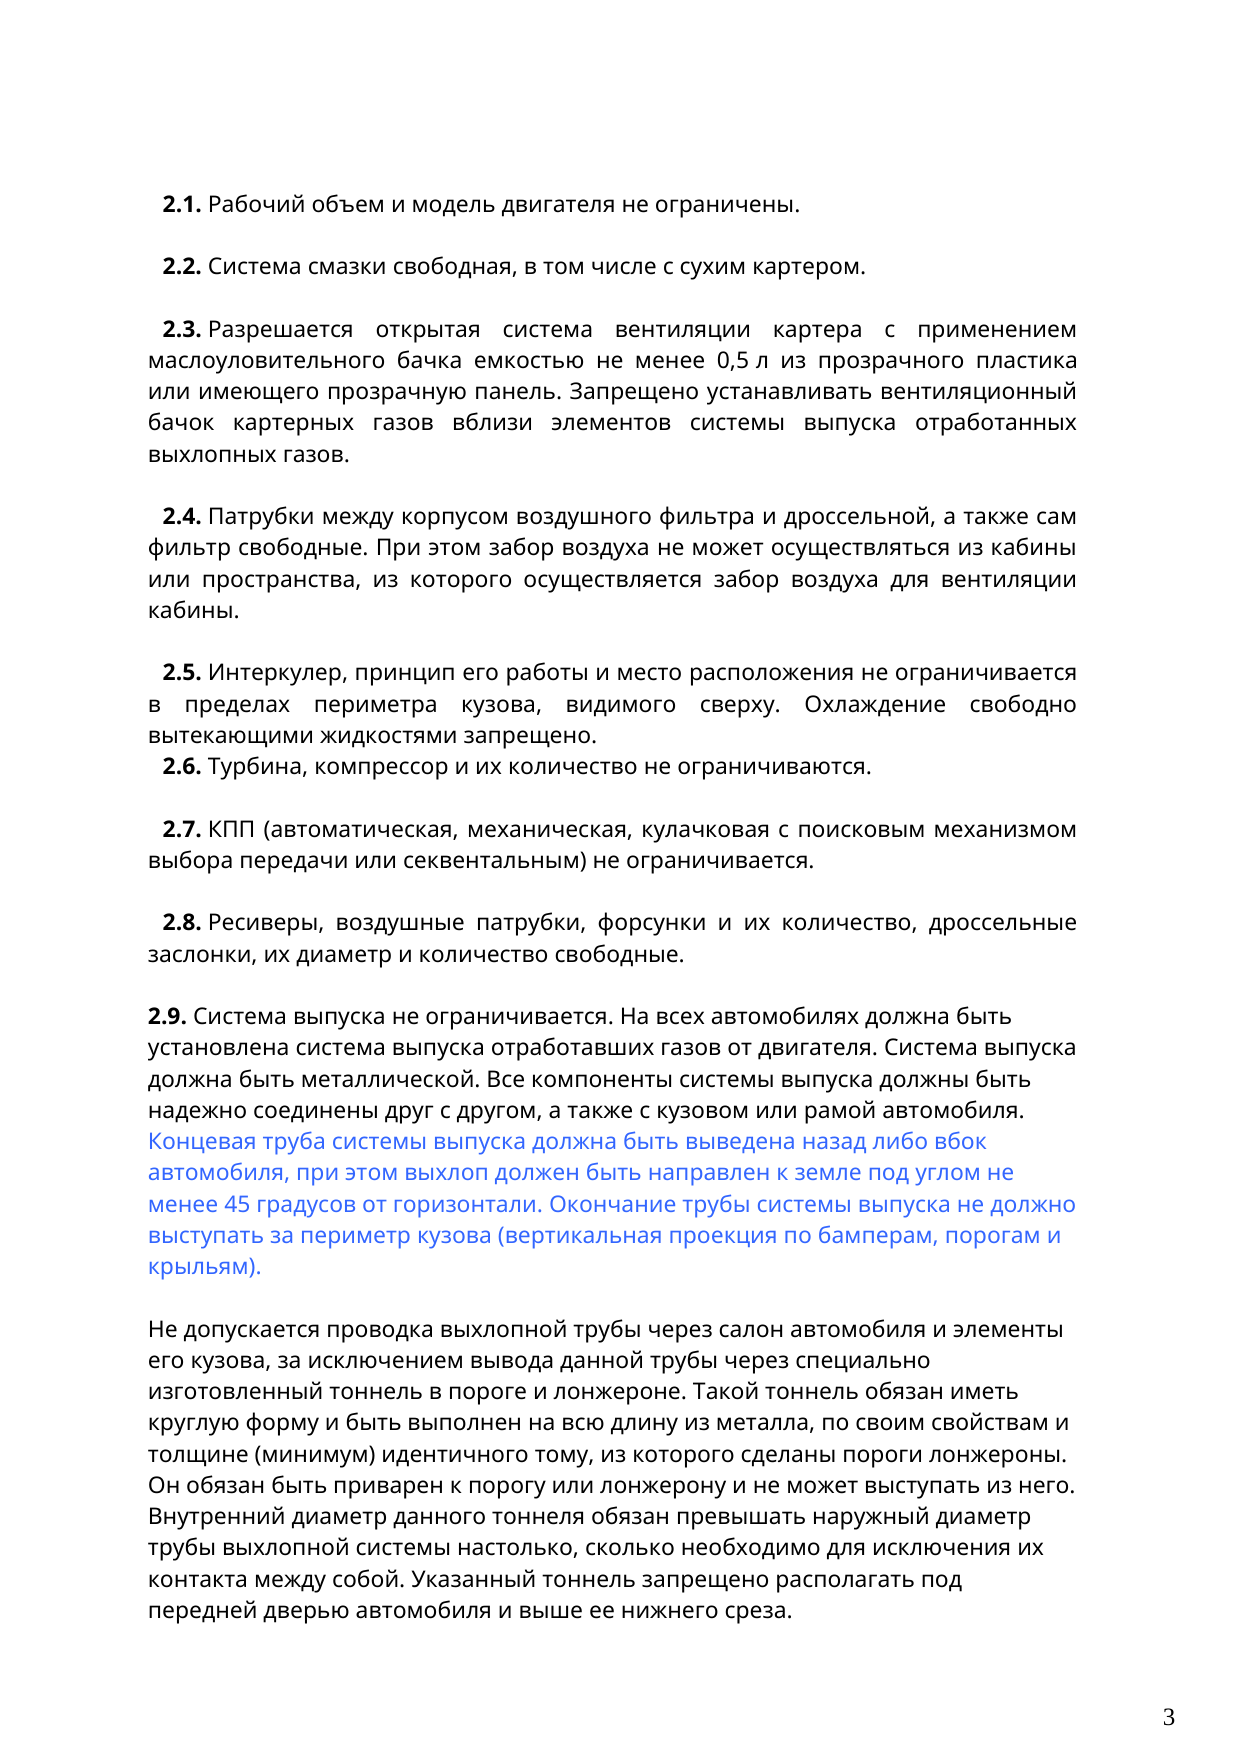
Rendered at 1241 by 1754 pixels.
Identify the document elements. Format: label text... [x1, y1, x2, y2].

text 2.6. Турбина, компрессор и их количество не ограничиваются. [148, 750, 1078, 781]
text 2.1. Рабочий объем и модель двигателя не ограничены. [148, 188, 1078, 219]
text Не допускается проводка выхлопной трубы через салон автомобиля и элементы его кузова, за исключением вывода данной трубы через специально изготовленный тоннель в пороге и лонжероне. Такой тоннель обязан иметь круглую форму и быть выполнен на всю длину из металла, по своим свойствам и толщине (минимум) идентичного тому, из которого сделаны пороги лонжероны. Он обязан быть приварен к порогу или лонжерону и не может выступать из него. Внутренний диаметр данного тоннеля обязан превышать наружный диаметр трубы выхлопной системы настолько, сколько необходимо для исключения их контакта между собой. Указанный тоннель запрещено располагать под передней дверью автомобиля и выше ее нижнего среза. [148, 1313, 1078, 1625]
text 2.7. КПП (автоматическая, механическая, кулачковая с поисковым механизмом выбора передачи или секвентальным) не ограничивается. [148, 813, 1078, 875]
text 2.8. Ресиверы, воздушные патрубки, форсунки и их количество, дроссельные заслонки, их диаметр и количество свободные. [148, 906, 1078, 969]
text 2.5. Интеркулер, принцип его работы и место расположения не ограничивается в пределах периметра кузова, видимого сверху. Охлаждение свободно вытекающими жидкостями запрещено. [148, 656, 1078, 750]
text 2.9. Система выпуска не ограничивается. На всех автомобилях должна быть установлена система выпуска отработавших газов от двигателя. Система выпуска должна быть металлической. Все компоненты системы выпуска должны быть надежно соединены друг с другом, а также с кузовом или рамой автомобиля. Концевая труба системы выпуска должна быть выведена назад либо вбок автомобиля, при этом выхлоп должен быть направлен к земле под углом не менее 45 градусов от горизонтали. Окончание трубы системы выпуска не должно выступать за периметр кузова (вертикальная проекция по бамперам, порогам и крыльям). [148, 1000, 1078, 1281]
text 2.4. Патрубки между корпусом воздушного фильтра и дроссельной, а также сам фильтр свободные. При этом забор воздуха не может осуществляться из кабины или пространства, из которого осуществляется забор воздуха для вентиляции кабины. [148, 500, 1078, 625]
text 2.2. Система смазки свободная, в том числе с сухим картером. [148, 250, 1078, 281]
text 2.3. Разрешается открытая система вентиляции картера с применением маслоуловительного бачка емкостью не менее 0,5 л из прозрачного пластика или имеющего прозрачную панель. Запрещено устанавливать вентиляционный бачок картерных газов вблизи элементов системы выпуска отработанных выхлопных газов. [148, 313, 1078, 469]
